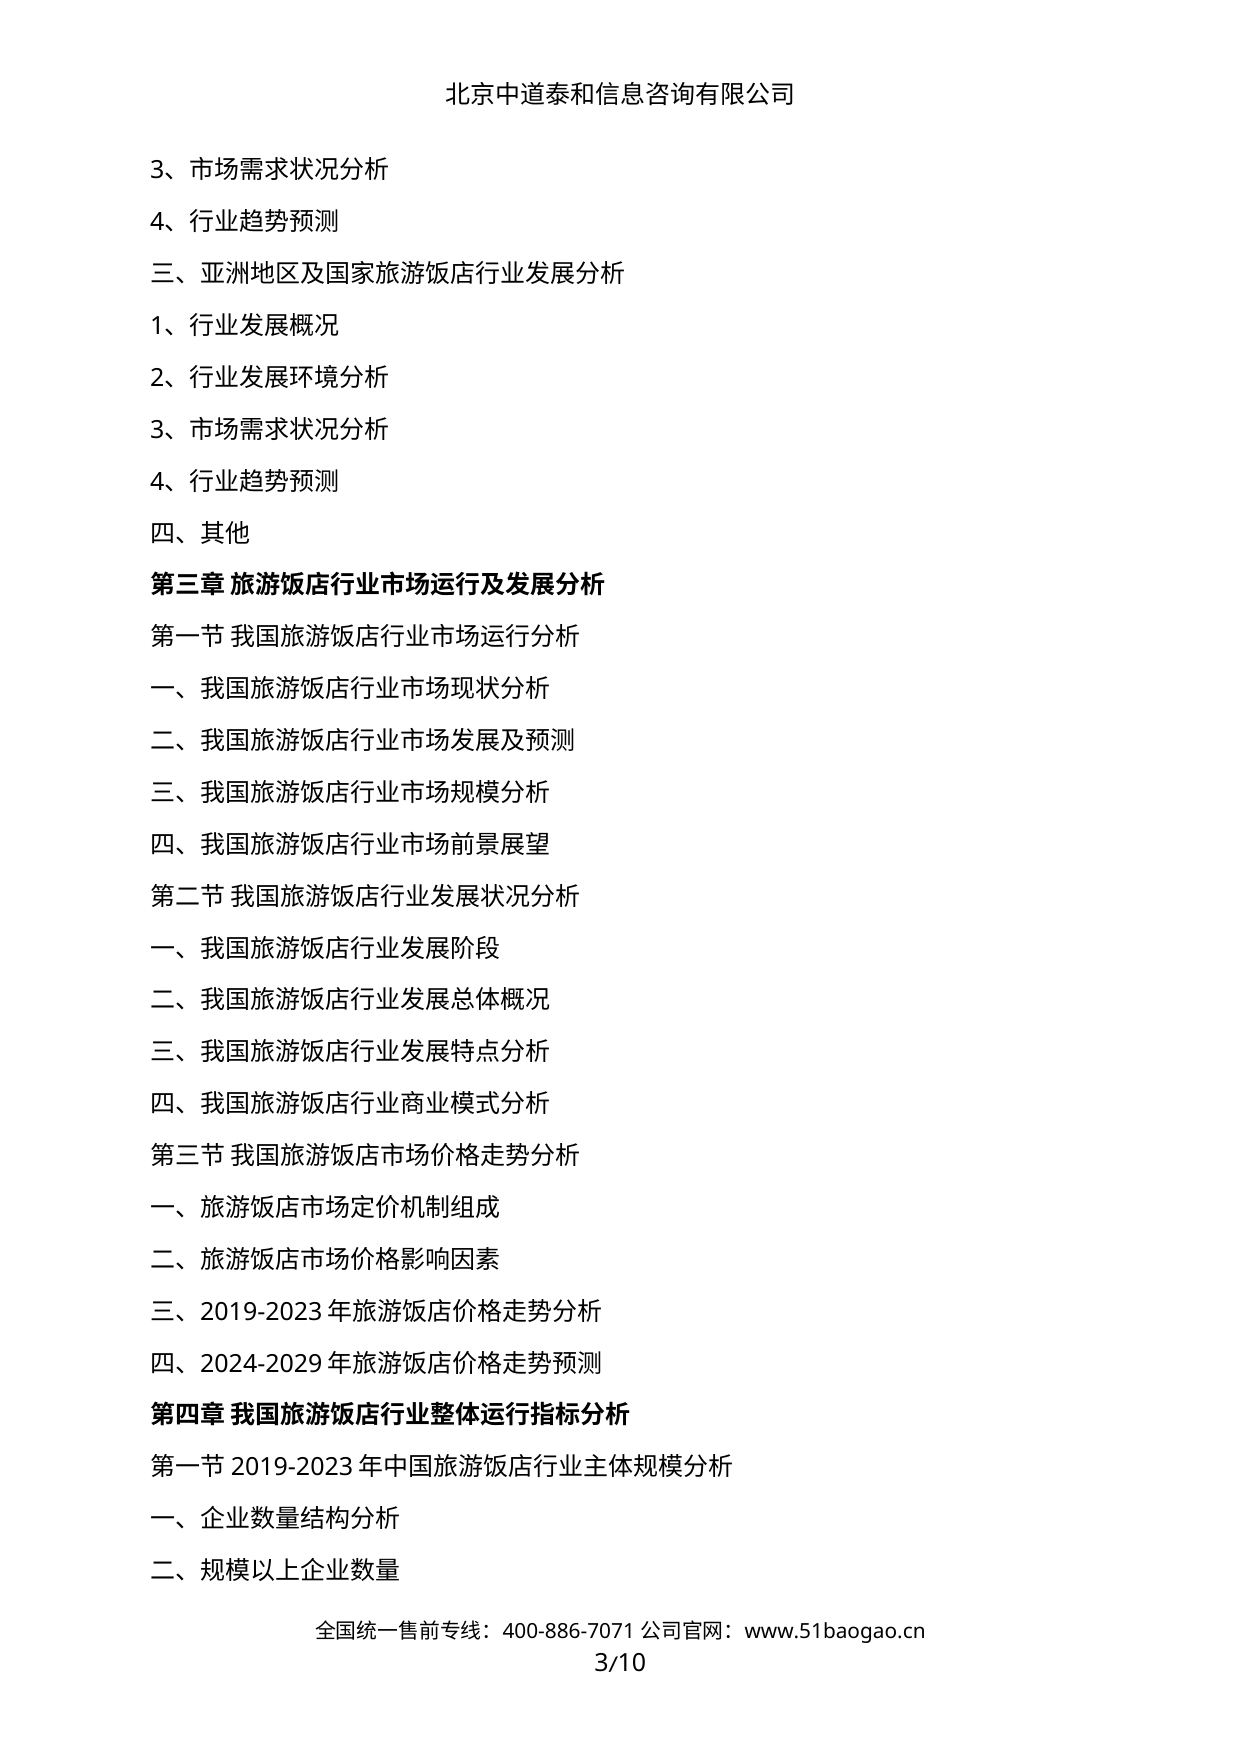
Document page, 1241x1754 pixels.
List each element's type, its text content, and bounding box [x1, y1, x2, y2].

text 第一节 2019-2023年中国旅游饭店行业主体规模分析 [150, 1447, 1090, 1483]
text 2、行业发展环境分析 [150, 357, 1090, 394]
text 二、旅游饭店市场价格影响因素 [150, 1239, 1090, 1276]
text 3、市场需求状况分析 [150, 409, 1090, 446]
text 4、行业趋势预测 [150, 202, 1090, 238]
text 1、行业发展概况 [150, 306, 1090, 342]
text 二、我国旅游饭店行业市场发展及预测 [150, 721, 1090, 757]
text 3、市场需求状况分析 [150, 150, 1090, 186]
text 一、企业数量结构分析 [150, 1499, 1090, 1535]
text 第二节 我国旅游饭店行业发展状况分析 [150, 876, 1090, 912]
text 第一节 我国旅游饭店行业市场运行分析 [150, 617, 1090, 653]
text 四、我国旅游饭店行业商业模式分析 [150, 1084, 1090, 1120]
text 4、行业趋势预测 [150, 461, 1090, 497]
text 一、我国旅游饭店行业市场现状分析 [150, 669, 1090, 705]
text 第三节 我国旅游饭店市场价格走势分析 [150, 1136, 1090, 1172]
text 一、我国旅游饭店行业发展阶段 [150, 928, 1090, 964]
text 四、其他 [150, 513, 1090, 549]
text 二、我国旅游饭店行业发展总体概况 [150, 980, 1090, 1016]
text 三、我国旅游饭店行业发展特点分析 [150, 1032, 1090, 1068]
text 二、规模以上企业数量 [150, 1551, 1090, 1587]
text 四、我国旅游饭店行业市场前景展望 [150, 824, 1090, 861]
text 一、旅游饭店市场定价机制组成 [150, 1187, 1090, 1224]
text 三、亚洲地区及国家旅游饭店行业发展分析 [150, 254, 1090, 290]
text 四、2024-2029年旅游饭店价格走势预测 [150, 1343, 1090, 1379]
text 三、我国旅游饭店行业市场规模分析 [150, 772, 1090, 809]
text 三、2019-2023年旅游饭店价格走势分析 [150, 1291, 1090, 1327]
text 第四章 我国旅游饭店行业整体运行指标分析 [150, 1395, 1090, 1431]
text 第三章 旅游饭店行业市场运行及发展分析 [150, 565, 1090, 601]
